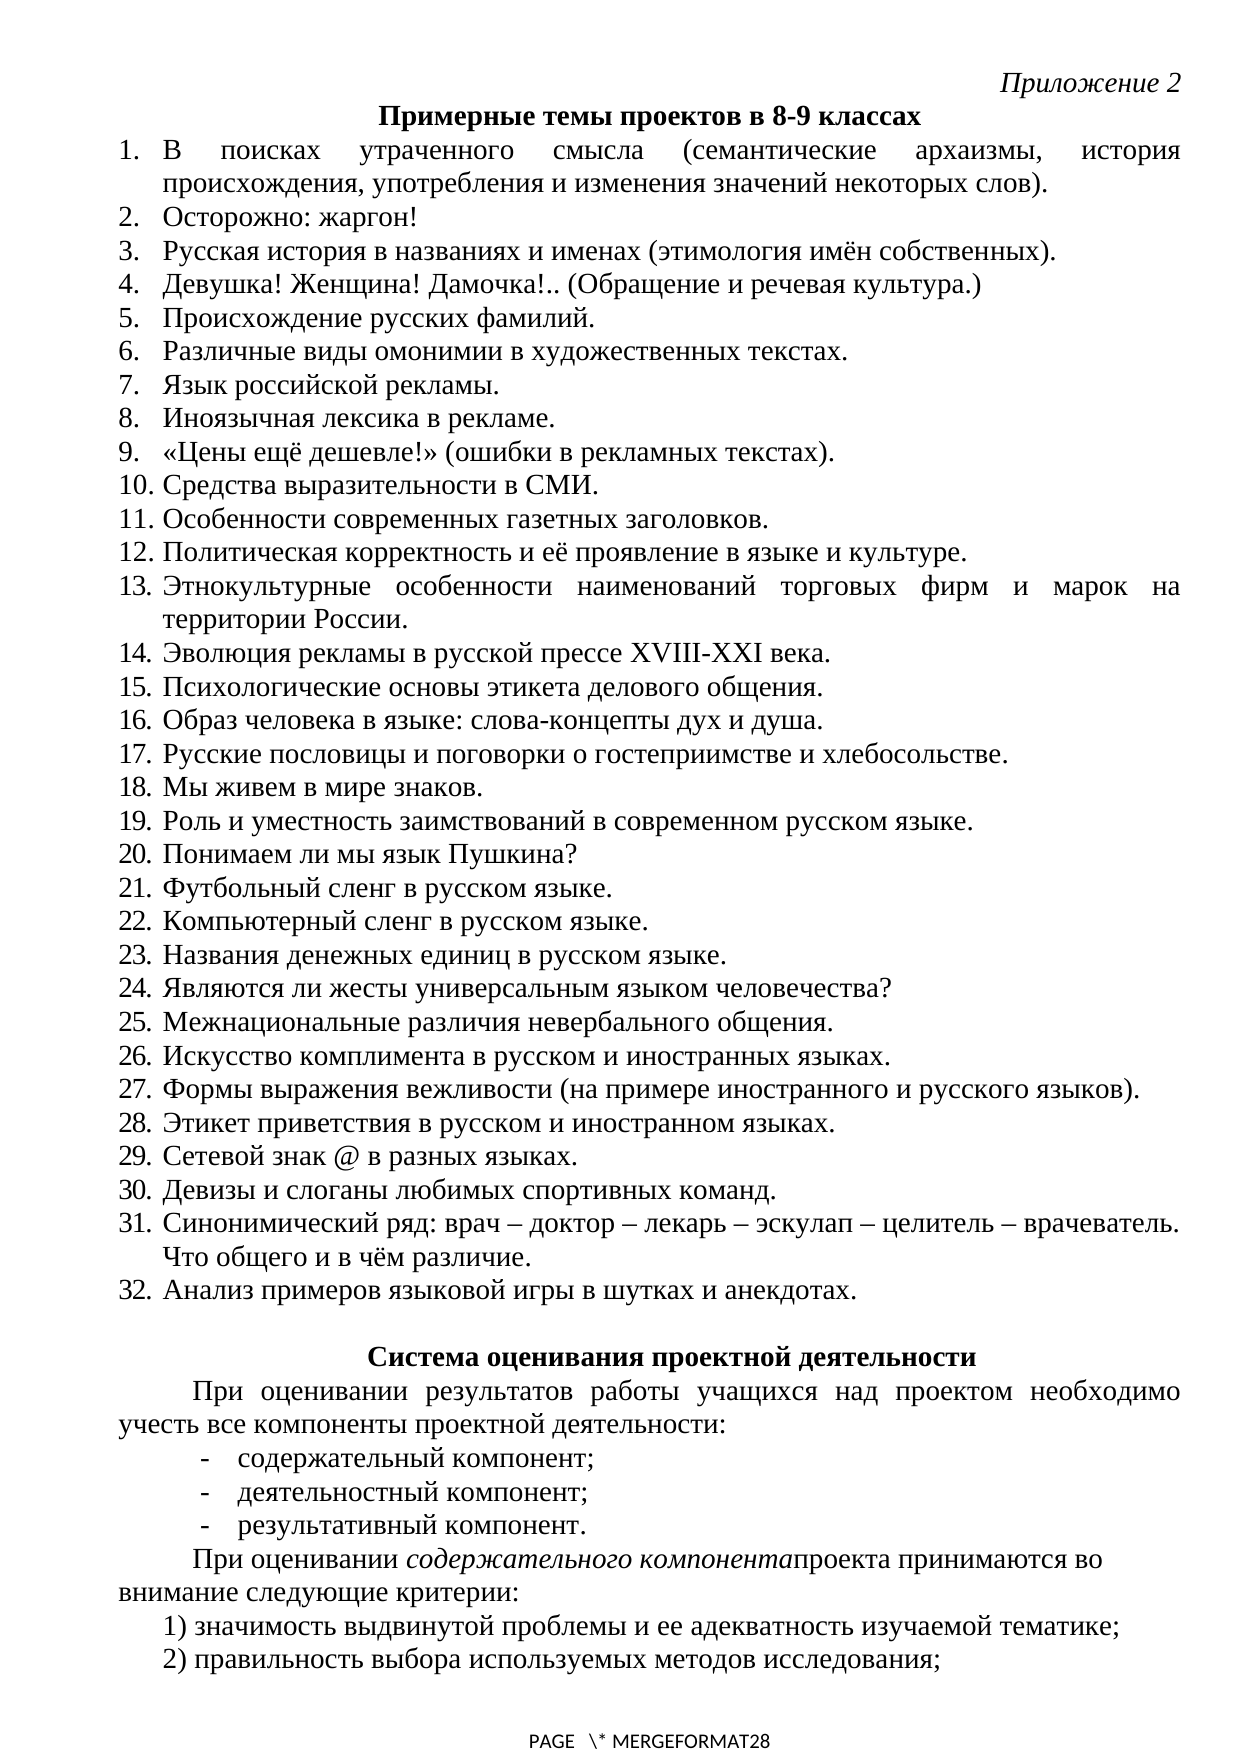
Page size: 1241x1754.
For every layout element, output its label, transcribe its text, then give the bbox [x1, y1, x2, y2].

list Особенности современных газетных заголовков. [118, 501, 1181, 534]
list Этикет приветствия в русском и иностранном языках. [118, 1105, 1181, 1138]
list Названия денежных единиц в русском языке. [118, 937, 1181, 971]
text 2) правильность выбора используемых методов исследования; [118, 1641, 1181, 1675]
list Русская история в названиях и именах (этимология имён собственных). [118, 233, 1181, 266]
list Мы живем в мире знаков. [118, 769, 1181, 803]
list Сетевой знак @ в разных языках. [118, 1138, 1181, 1172]
list Синонимический ряд: врач – доктор – лекарь – эскулап – целитель – врачеватель. Что общего и в чём различие. [118, 1205, 1181, 1272]
text 1) значимость выдвинутой проблемы и ее адекватность изучаемой тематике; [118, 1608, 1181, 1641]
list Компьютерный сленг в русском языке. [118, 903, 1181, 937]
list результативный компонент. [200, 1507, 1181, 1541]
list Система оценивания проектной деятельности [162, 1339, 1181, 1373]
list Этнокультурные особенности наименований торговых фирм и марок на территории России. [118, 568, 1181, 635]
list Межнациональные различия невербального общения. [118, 1004, 1181, 1038]
list Анализ примеров языковой игры в шутках и анекдотах. [118, 1272, 1181, 1306]
list Язык российской рекламы. [118, 367, 1181, 400]
text Приложение 2 [118, 65, 1181, 98]
list Образ человека в языке: слова-концепты дух и душа. [118, 702, 1181, 736]
text Примерные темы проектов в 8-9 классах [118, 98, 1181, 132]
list Девизы и слоганы любимых спортивных команд. [118, 1172, 1181, 1205]
list содержательный компонент; [200, 1440, 1181, 1474]
list Осторожно: жаргон! [118, 199, 1181, 233]
list Происхождение русских фамилий. [118, 300, 1181, 333]
list Понимаем ли мы язык Пушкина? [118, 836, 1181, 870]
list Эволюция рекламы в русской прессе XVIII-XXI века. [118, 635, 1181, 669]
list Футбольный сленг в русском языке. [118, 870, 1181, 903]
text При оценивании результатов работы учащихся над проектом необходимо учесть все компоненты проектной деятельности: [118, 1373, 1181, 1440]
list деятельностный компонент; [200, 1474, 1181, 1507]
list Русские пословицы и поговорки о гостеприимстве и хлебосольстве. [118, 736, 1181, 769]
list Политическая корректность и её проявление в языке и культуре. [118, 534, 1181, 568]
list Роль и уместность заимствований в современном русском языке. [118, 803, 1181, 836]
list Различные виды омонимии в художественных текстах. [118, 333, 1181, 367]
list «Цены ещё дешевле!» (ошибки в рекламных текстах). [118, 434, 1181, 467]
list Девушка! Женщина! Дамочка!.. (Обращение и речевая культура.) [118, 266, 1181, 300]
list Средства выразительности в СМИ. [118, 467, 1181, 501]
list Являются ли жесты универсальным языком человечества? [118, 971, 1181, 1004]
list Психологические основы этикета делового общения. [118, 669, 1181, 702]
list Искусство комплимента в русском и иностранных языках. [118, 1038, 1181, 1071]
text При оценивании содержательного компонентапроекта принимаются во внимание следующие критерии: [118, 1541, 1181, 1608]
list Иноязычная лексика в рекламе. [118, 400, 1181, 434]
list Формы выражения вежливости (на примере иностранного и русского языков). [118, 1071, 1181, 1105]
list В поисках утраченного смысла (семантические архаизмы, история происхождения, употребления и изменения значений некоторых слов). [118, 132, 1181, 199]
